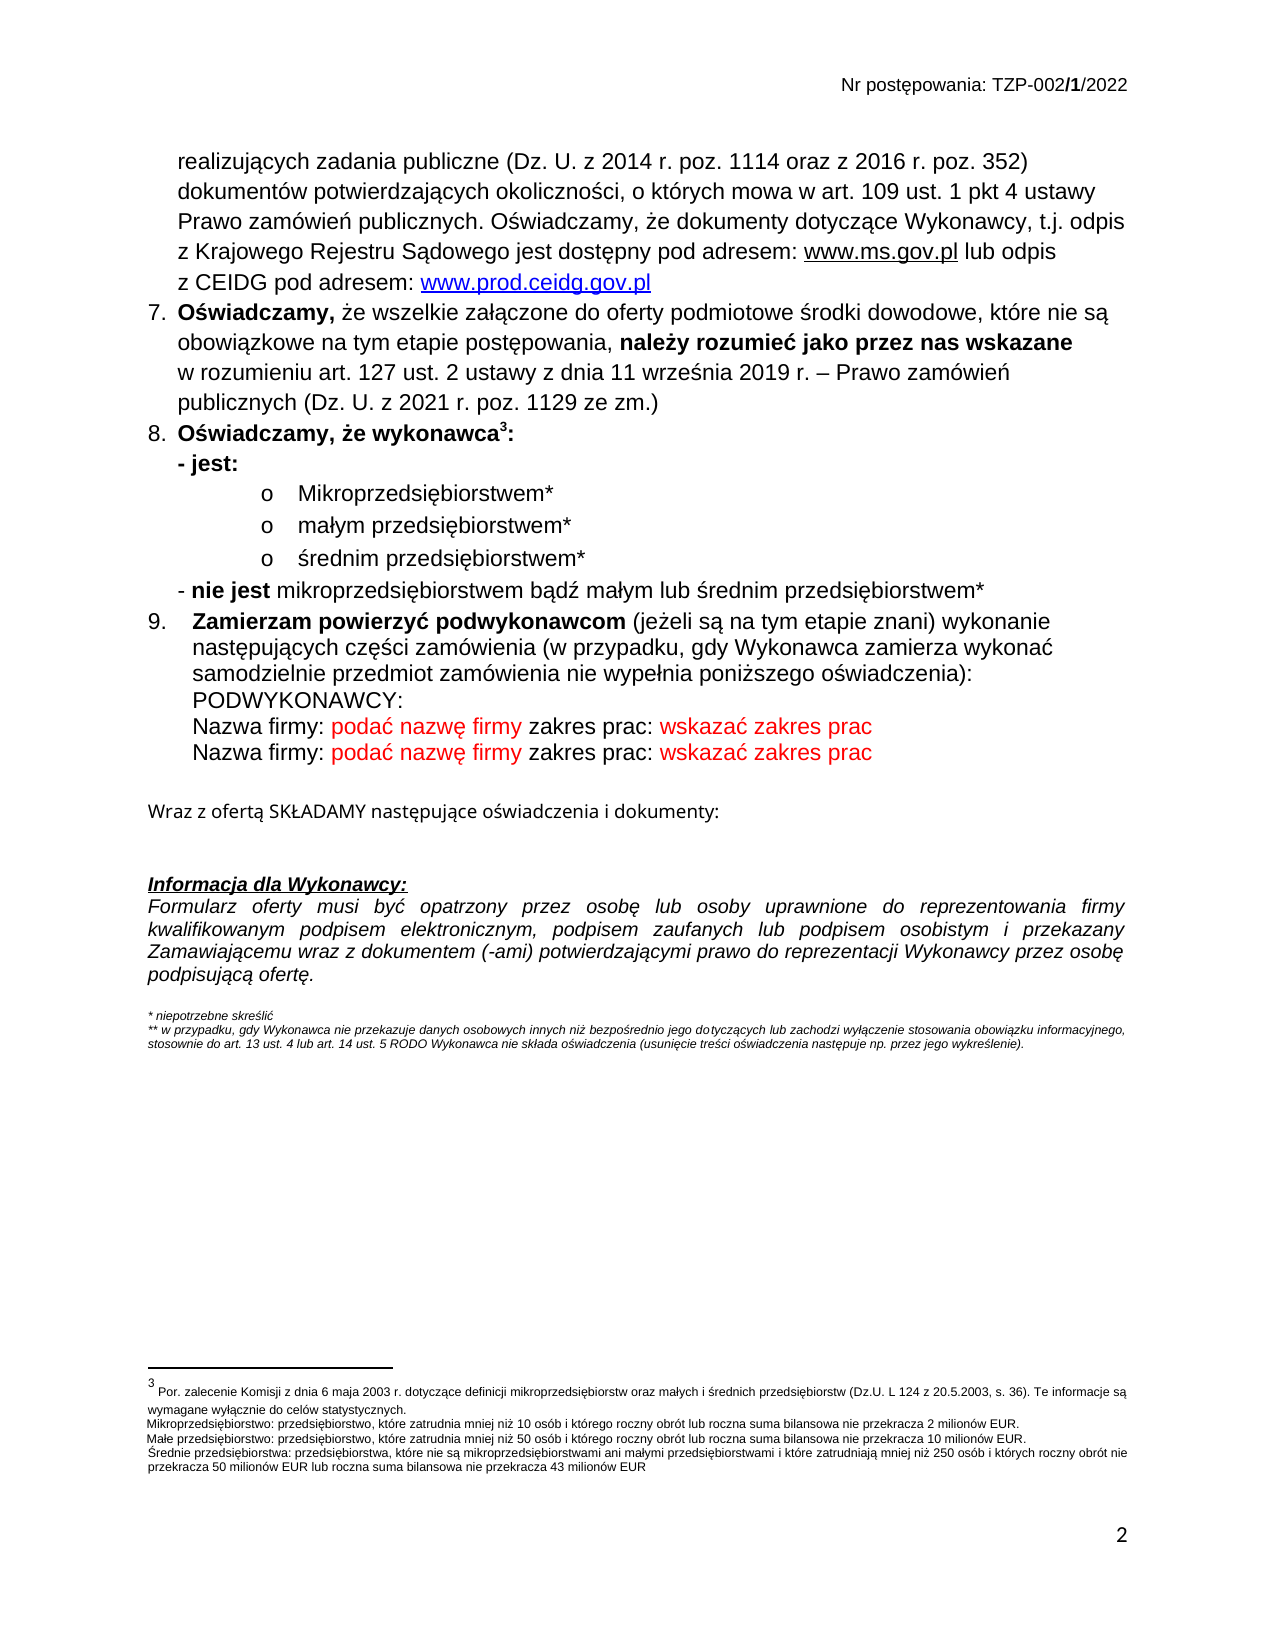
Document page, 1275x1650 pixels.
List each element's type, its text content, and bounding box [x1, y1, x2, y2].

list Oświadczamy, że wszelkie załączone do oferty podmiotowe środki dowodowe, które nie są obowiązkowe na tym etapie postępowania, należy rozumieć jako przez nas wskazane w rozumieniu art. 127 ust. 2 ustawy z dnia 11 września 2019 r. – Prawo zamówień publicznych (Dz. U. z 2021 r. poz. 1129 ze zm.) [148, 299, 1127, 416]
text - nie jest mikroprzedsiębiorstwem bądź małym lub średnim przedsiębiorstwem* [177, 577, 1127, 604]
list Oświadczamy, że wykonawca: [148, 419, 1127, 446]
text Wraz z ofertą SKŁADAMY następujące oświadczenia i dokumenty: [148, 798, 1127, 824]
text Nazwa firmy: podać nazwę firmy zakres prac: wskazać zakres prac [192, 713, 1127, 739]
list średnim przedsiębiorstwem* [260, 545, 1127, 573]
text PODWYKONAWCY: [192, 687, 1127, 713]
text Nazwa firmy: podać nazwę firmy zakres prac: wskazać zakres prac [192, 739, 1127, 766]
text ** w przypadku, gdy Wykonawca nie przekazuje danych osobowych innych niż bezpośrednio jego dotyczących lub zachodzi wyłączenie stosowania obowiązku informacyjnego, stosownie do art. 13 ust. 4 lub art. 14 ust. 5 RODO Wykonawca nie składa oświadczenia (usunięcie treści oświadczenia następuje np. przez jego wykreślenie). [148, 1023, 1127, 1051]
list Zamierzam powierzyć podwykonawcom (jeżeli są na tym etapie znani) wykonanie następujących części zamówienia (w przypadku, gdy Wykonawca zamierza wykonać samodzielnie przedmiot zamówienia nie wypełnia poniższego oświadczenia): [148, 608, 1127, 687]
text Informacja dla Wykonawcy: [148, 876, 1127, 895]
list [148, 148, 1127, 295]
text - jest: [177, 450, 1127, 476]
list małym przedsiębiorstwem* [260, 512, 1127, 541]
list Mikroprzedsiębiorstwem* [260, 480, 1127, 508]
text * niepotrzebne skreślić [148, 1008, 1127, 1023]
text Formularz oferty musi być opatrzony przez osobę lub osoby uprawnione do reprezentowania firmy kwalifikowanym podpisem elektronicznym, podpisem zaufanych lub podpisem osobistym i przekazany Zamawiającemu wraz z dokumentem (-ami) potwierdzającymi prawo do reprezentacji Wykonawcy przez osobę podpisującą ofertę. [148, 895, 1127, 986]
